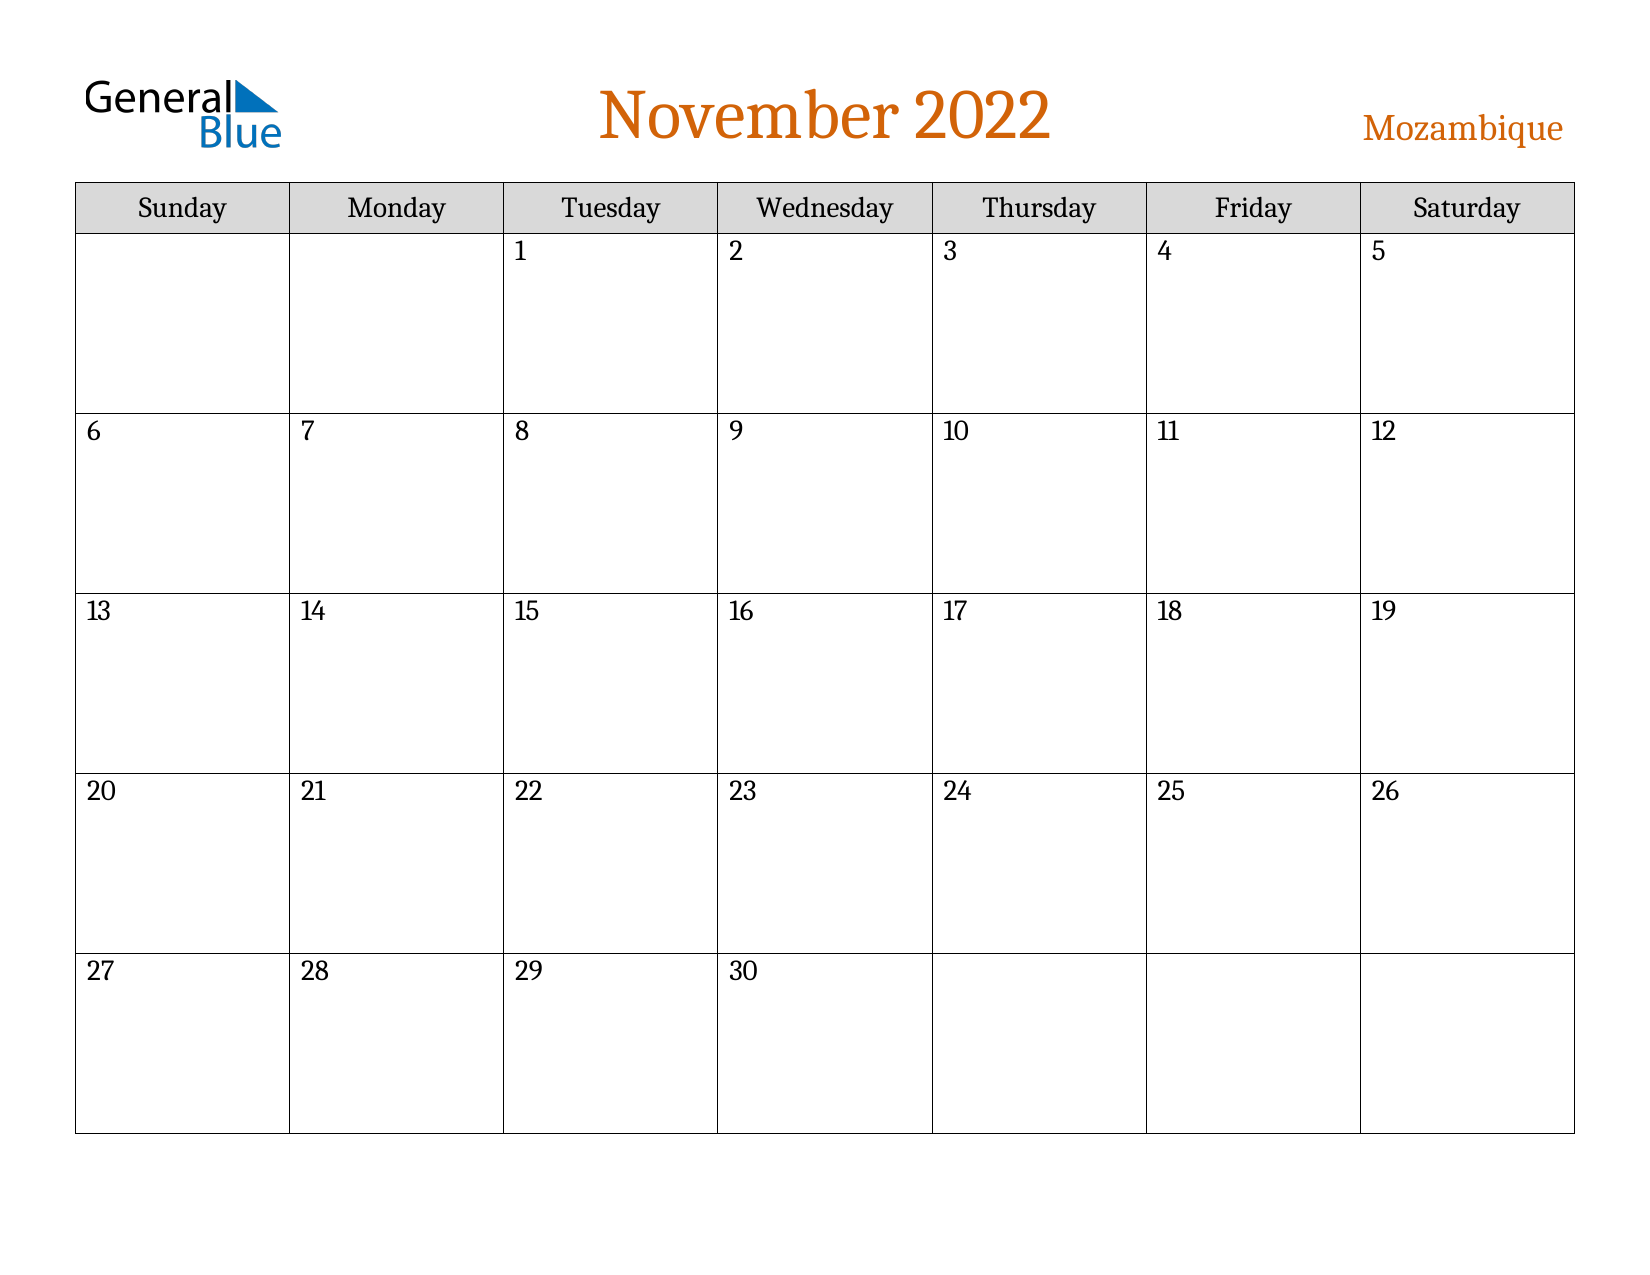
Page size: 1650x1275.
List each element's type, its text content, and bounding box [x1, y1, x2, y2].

table_cell [290, 450, 503, 593]
table_cell [504, 270, 717, 413]
table_cell [718, 990, 932, 1133]
table_cell 23 [718, 774, 932, 810]
table_cell [1361, 450, 1574, 593]
table_cell 21 [290, 774, 503, 810]
table_cell [1147, 630, 1360, 773]
table_cell [76, 810, 289, 953]
table_cell 20 [76, 774, 289, 810]
table_cell [1361, 270, 1574, 413]
table_cell 2 [718, 234, 932, 270]
table_cell Thursday [933, 183, 1146, 233]
table_cell [718, 810, 932, 953]
table_cell 8 [504, 414, 717, 450]
table_header November 2022 [504, 75, 1146, 182]
table_cell [504, 450, 717, 593]
table_cell [1147, 954, 1360, 990]
table_cell [1361, 630, 1574, 773]
table_cell [1147, 450, 1360, 593]
table_cell 13 [76, 594, 289, 630]
table_cell [290, 810, 503, 953]
table_cell [1361, 810, 1574, 953]
table_cell [290, 270, 503, 413]
table_cell [1147, 270, 1360, 413]
table_cell 16 [718, 594, 932, 630]
table_cell 22 [504, 774, 717, 810]
table_cell [933, 810, 1146, 953]
table_cell 25 [1147, 774, 1360, 810]
table_cell [76, 990, 289, 1133]
table_cell [1147, 810, 1360, 953]
table_cell 4 [1147, 234, 1360, 270]
table_header Mozambique [1146, 75, 1574, 182]
table_cell 5 [1361, 234, 1574, 270]
picture [86, 80, 281, 148]
table_cell [933, 990, 1146, 1133]
table_cell [76, 234, 289, 270]
table_cell 11 [1147, 414, 1360, 450]
table_cell [933, 450, 1146, 593]
table_cell [76, 270, 289, 413]
table_cell [933, 270, 1146, 413]
table_cell [933, 630, 1146, 773]
table_cell [718, 270, 932, 413]
table_cell 27 [76, 954, 289, 990]
table_cell [76, 450, 289, 593]
table_cell [76, 630, 289, 773]
table_cell [718, 630, 932, 773]
table_cell 3 [933, 234, 1146, 270]
table_cell 29 [504, 954, 717, 990]
table_cell 12 [1361, 414, 1574, 450]
table_cell 26 [1361, 774, 1574, 810]
table_cell 9 [718, 414, 932, 450]
table_cell 18 [1147, 594, 1360, 630]
table_cell [1361, 990, 1574, 1133]
table_cell 17 [933, 594, 1146, 630]
table_cell 6 [76, 414, 289, 450]
table_cell [1147, 990, 1360, 1133]
table_cell 14 [290, 594, 503, 630]
table_cell 10 [933, 414, 1146, 450]
table_cell [504, 990, 717, 1133]
table_cell 19 [1361, 594, 1574, 630]
table_header [76, 75, 503, 182]
table_cell Sunday [76, 183, 289, 233]
table_cell [1361, 954, 1574, 990]
table_cell 24 [933, 774, 1146, 810]
table_cell 1 [504, 234, 717, 270]
table_cell Wednesday [718, 183, 932, 233]
table_cell 7 [290, 414, 503, 450]
table_cell [933, 954, 1146, 990]
table_cell [290, 234, 503, 270]
table_cell Saturday [1361, 183, 1574, 233]
table_cell [504, 810, 717, 953]
table_cell [504, 630, 717, 773]
table_cell 28 [290, 954, 503, 990]
table_cell Friday [1147, 183, 1360, 233]
table_cell [290, 990, 503, 1133]
table_cell [290, 630, 503, 773]
table_cell 15 [504, 594, 717, 630]
table_cell [718, 450, 932, 593]
table_cell Monday [290, 183, 503, 233]
table_cell Tuesday [504, 183, 717, 233]
table_cell 30 [718, 954, 932, 990]
